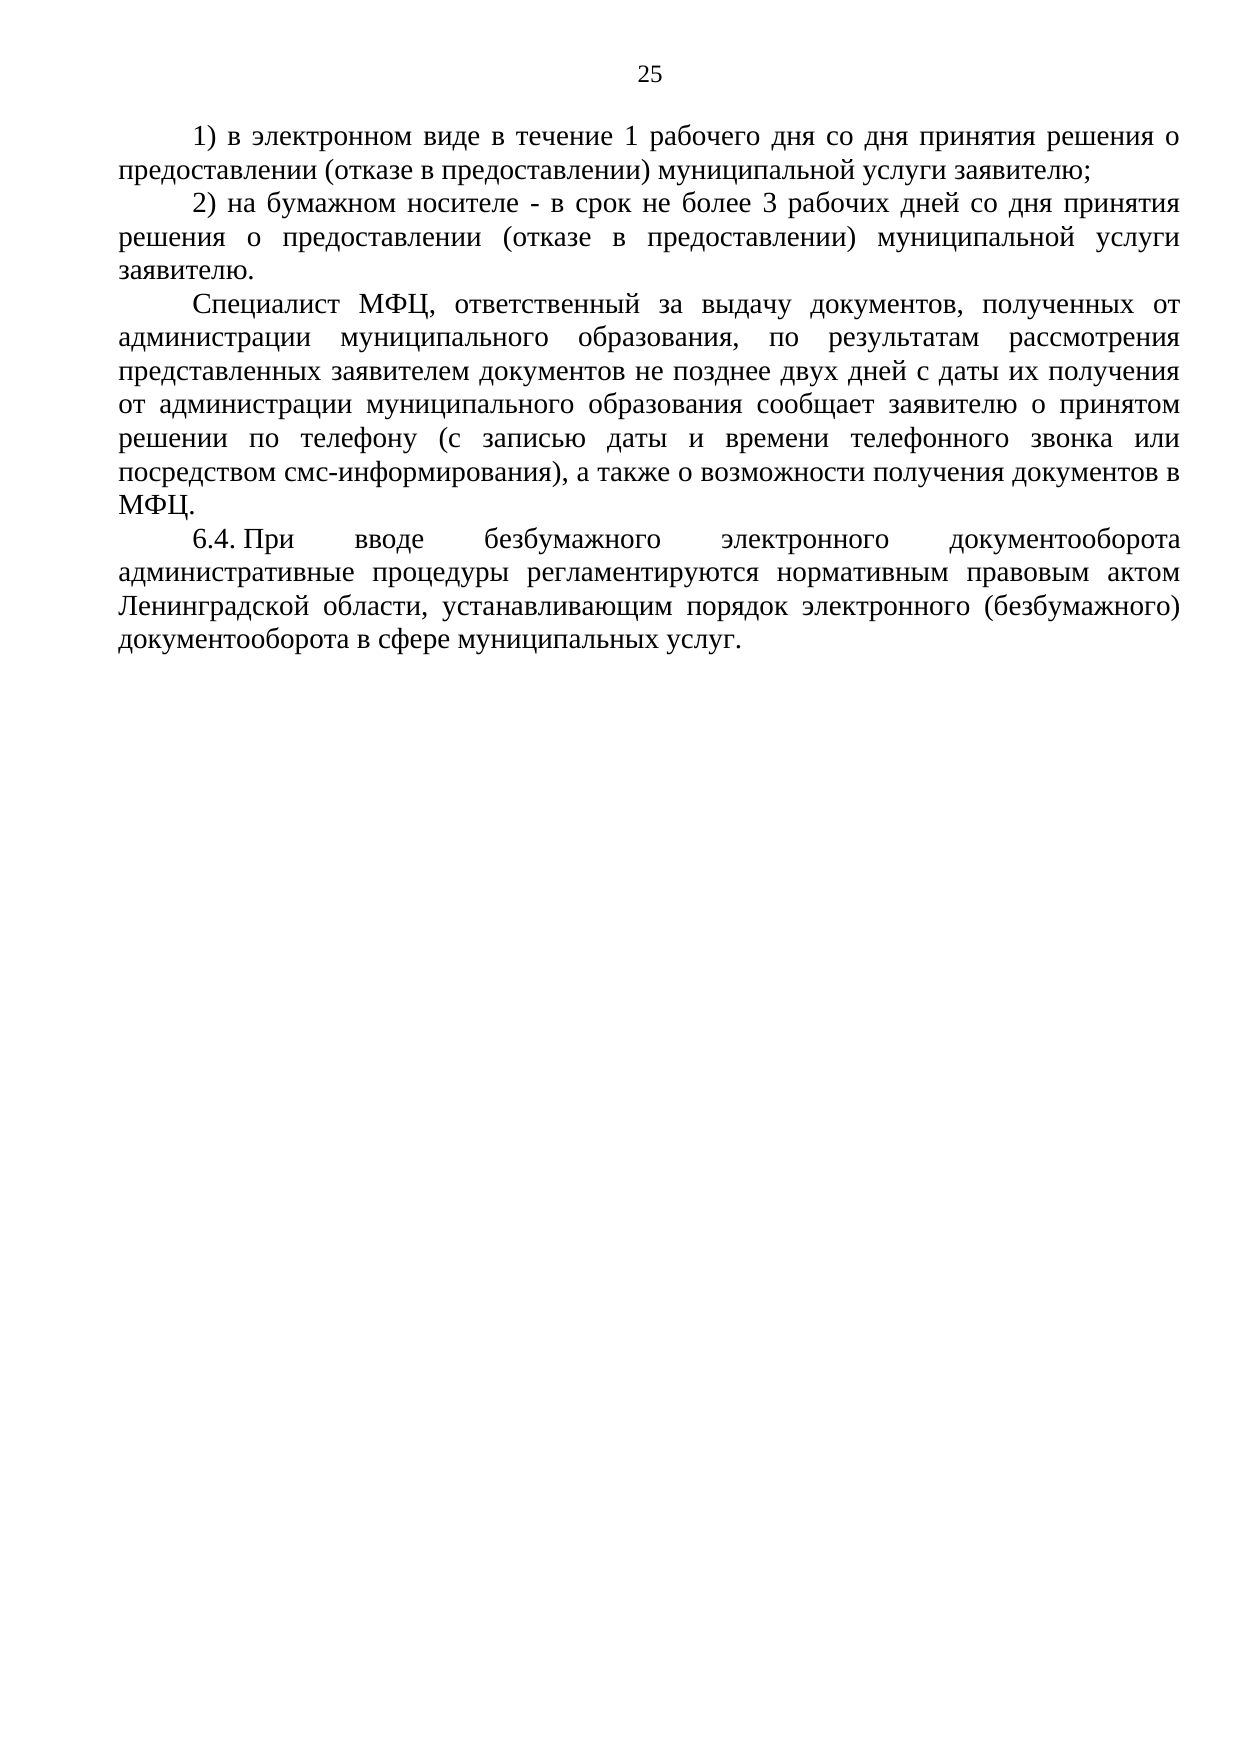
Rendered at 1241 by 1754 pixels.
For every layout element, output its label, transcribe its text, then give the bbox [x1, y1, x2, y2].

text 6.4. При вводе безбумажного электронного документооборота административные процедуры регламентируются нормативным правовым актом Ленинградской области, устанавливающим порядок электронного (безбумажного) документооборота в сфере муниципальных услуг. [118, 521, 1181, 655]
text Специалист МФЦ, ответственный за выдачу документов, полученных от администрации муниципального образования, по результатам рассмотрения представленных заявителем документов не позднее двух дней с даты их получения от администрации муниципального образования сообщает заявителю о принятом решении по телефону (с записью даты и времени телефонного звонка или посредством смс-информирования), а также о возможности получения документов в МФЦ. [118, 286, 1181, 521]
text 1) в электронном виде в течение 1 рабочего дня со дня принятия решения о предоставлении (отказе в предоставлении) муниципальной услуги заявителю; [118, 118, 1181, 185]
text 2) на бумажном носителе - в срок не более 3 рабочих дней со дня принятия решения о предоставлении (отказе в предоставлении) муниципальной услуги заявителю. [118, 185, 1181, 286]
